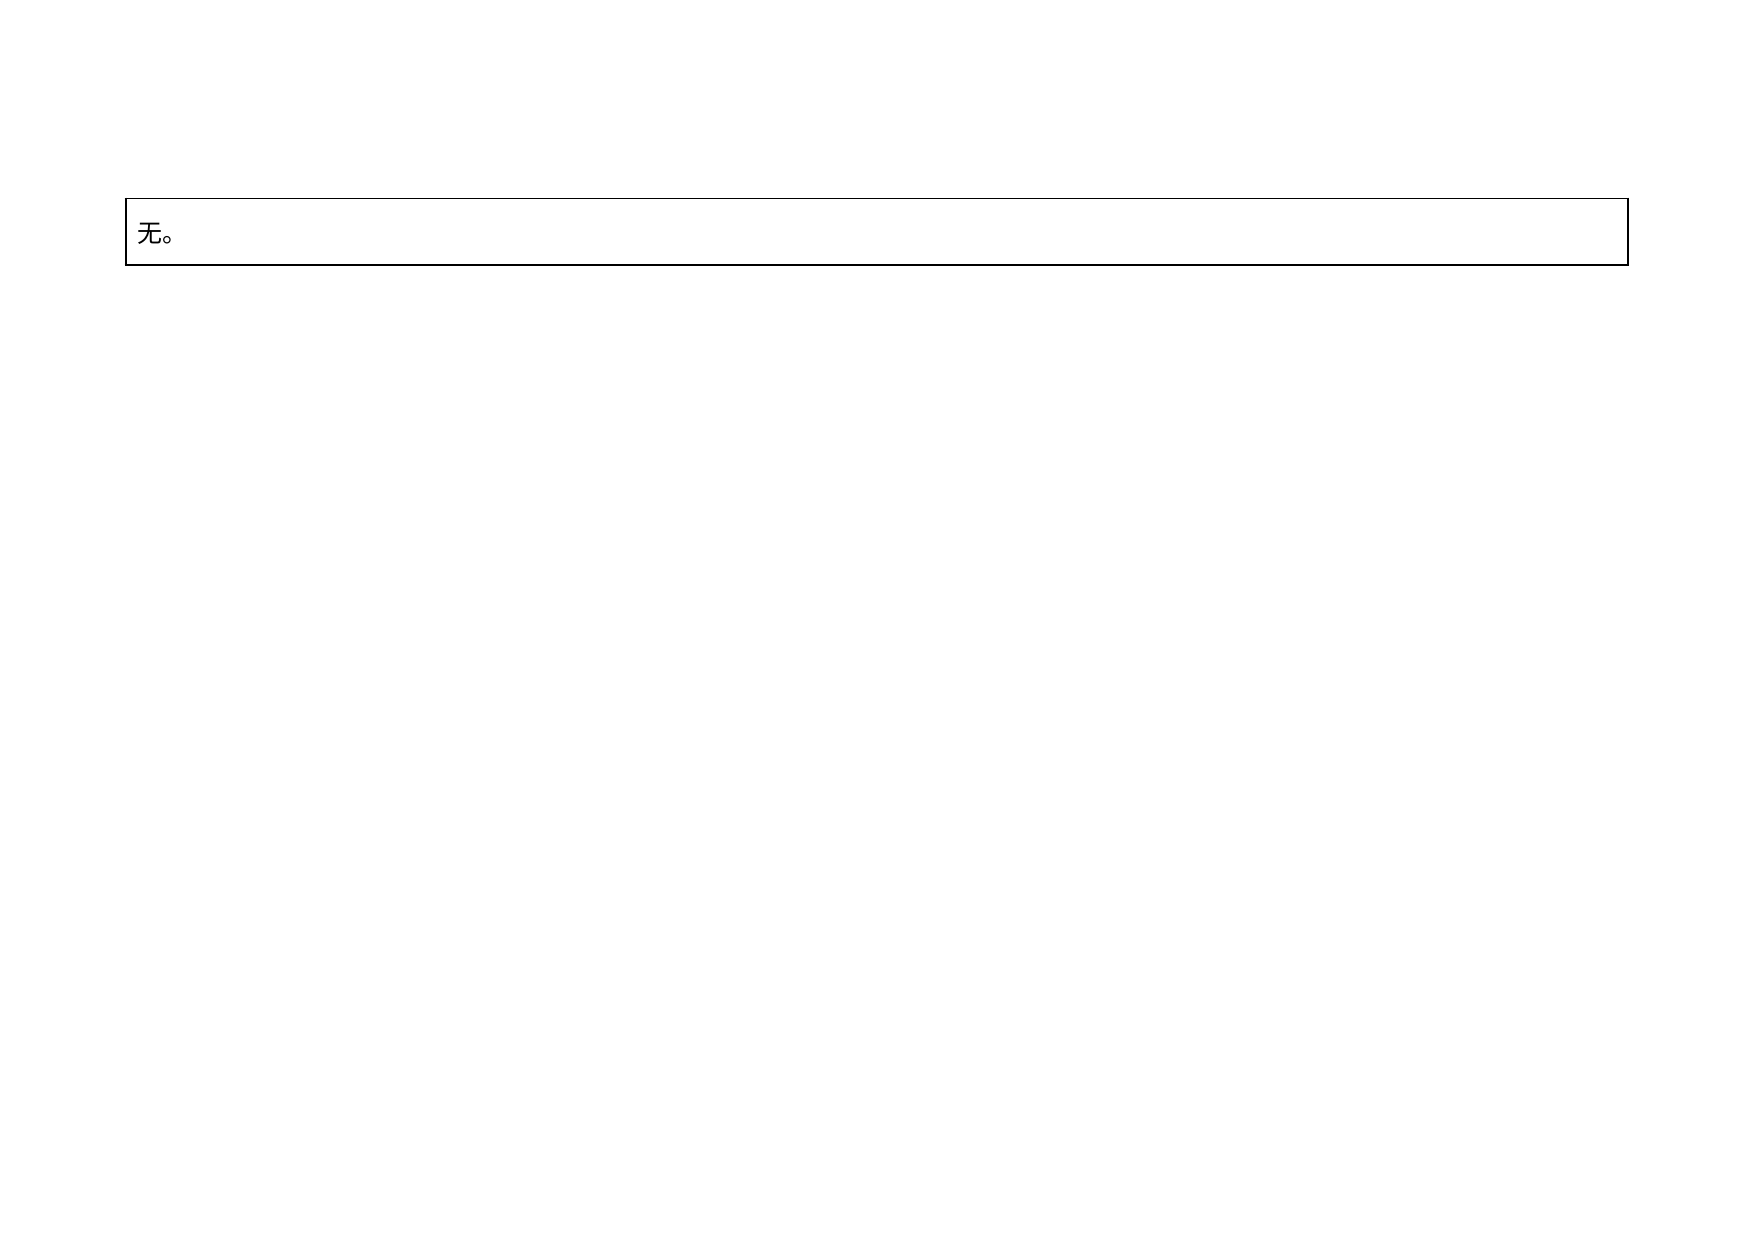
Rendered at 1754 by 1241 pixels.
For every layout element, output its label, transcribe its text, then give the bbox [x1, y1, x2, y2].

table_cell 无。 [127, 199, 1627, 264]
